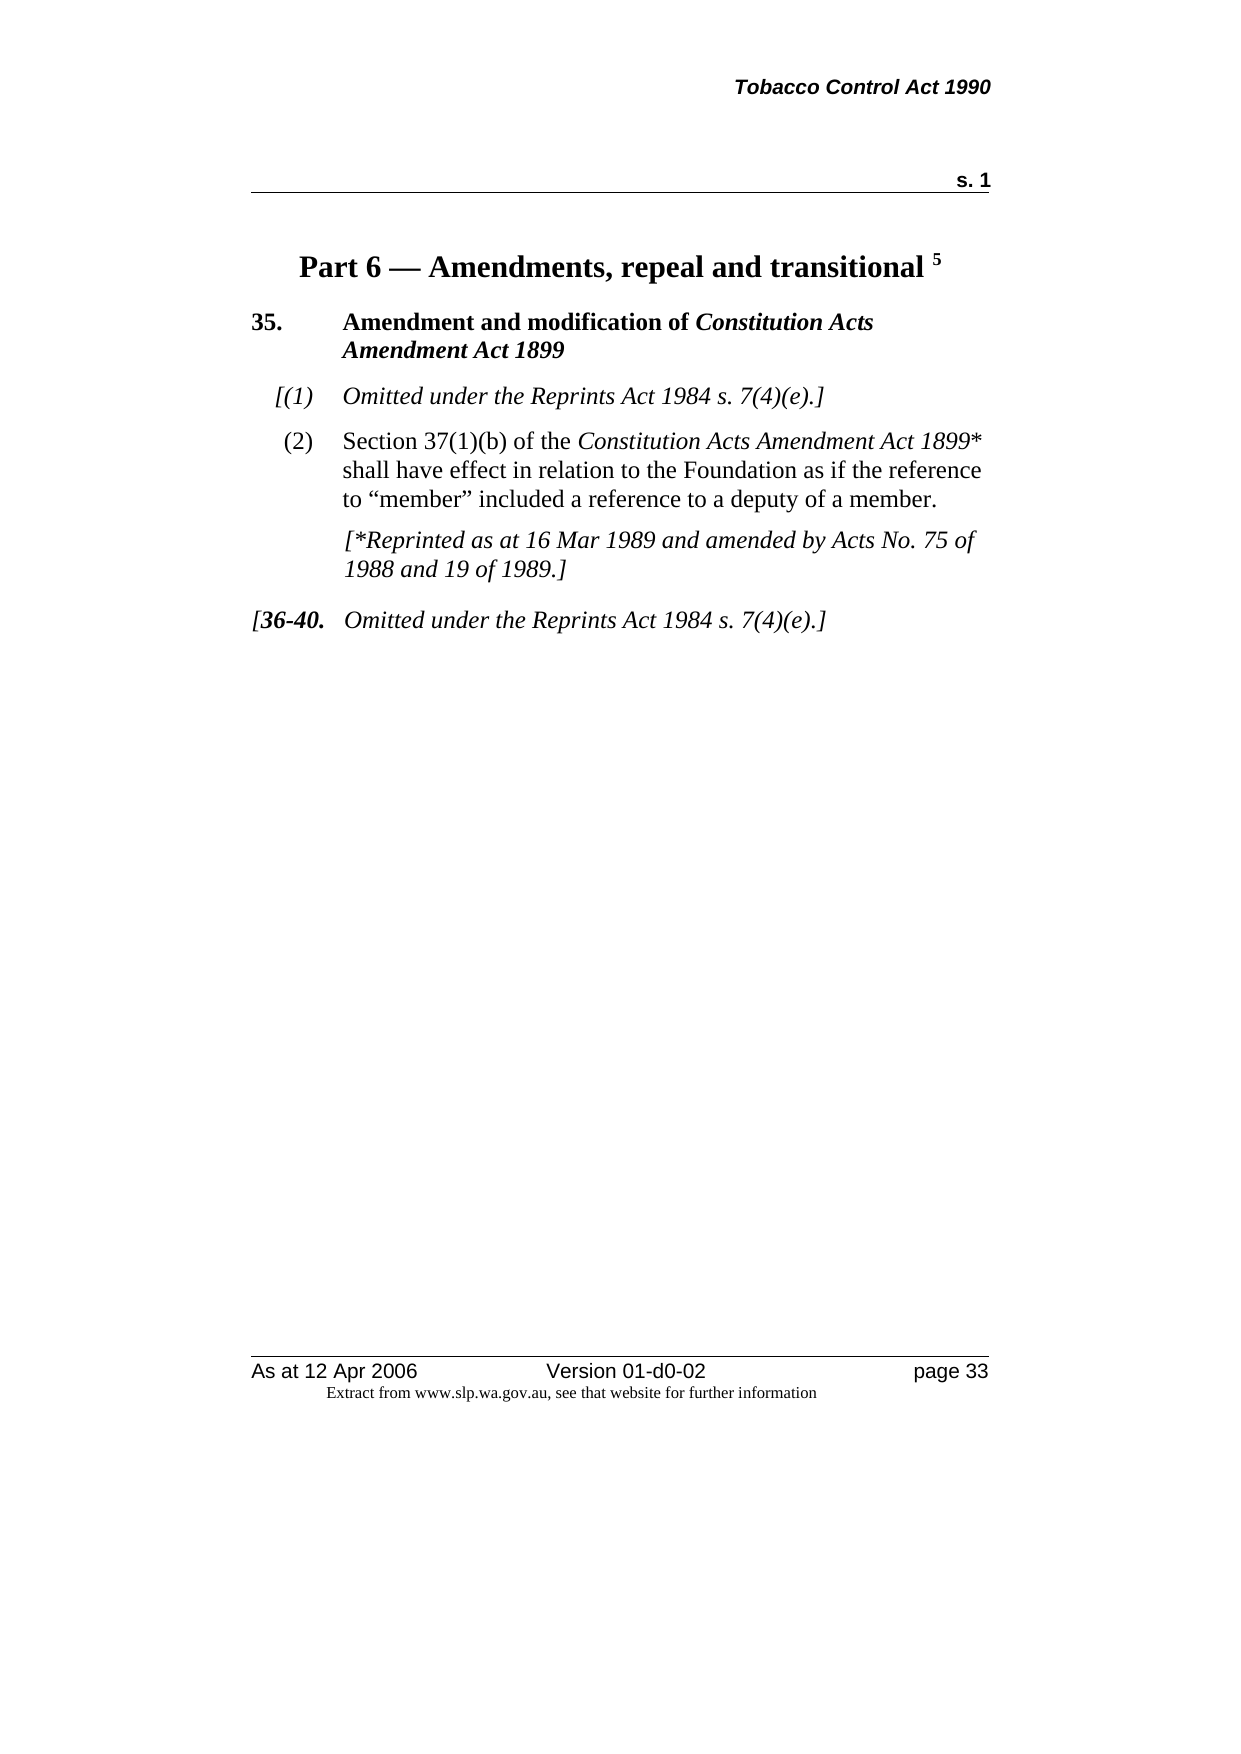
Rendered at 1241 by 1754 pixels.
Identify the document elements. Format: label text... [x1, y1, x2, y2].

subtitle Part 6 — Amendments, repeal and transitional 5 [251, 248, 989, 284]
text [*Reprinted as at 16 Mar 1989 and amended by Acts No. 75 of 1988 and 19 of 1989.] [251, 525, 989, 583]
text (2) Section 37(1)(b) of the Constitution Acts Amendment Act 1899* shall have effect in relation to the Foundation as if the reference to “member” included a reference to a deputy of a member. [251, 426, 989, 513]
text [36-40. Omitted under the Reprints Act 1984 s. 7(4)(e).] [251, 606, 989, 634]
text [(1) Omitted under the Reprints Act 1984 s. 7(4)(e).] [251, 381, 989, 410]
subtitle 35. Amendment and modification of Constitution Acts Amendment Act 1899 [251, 307, 989, 364]
